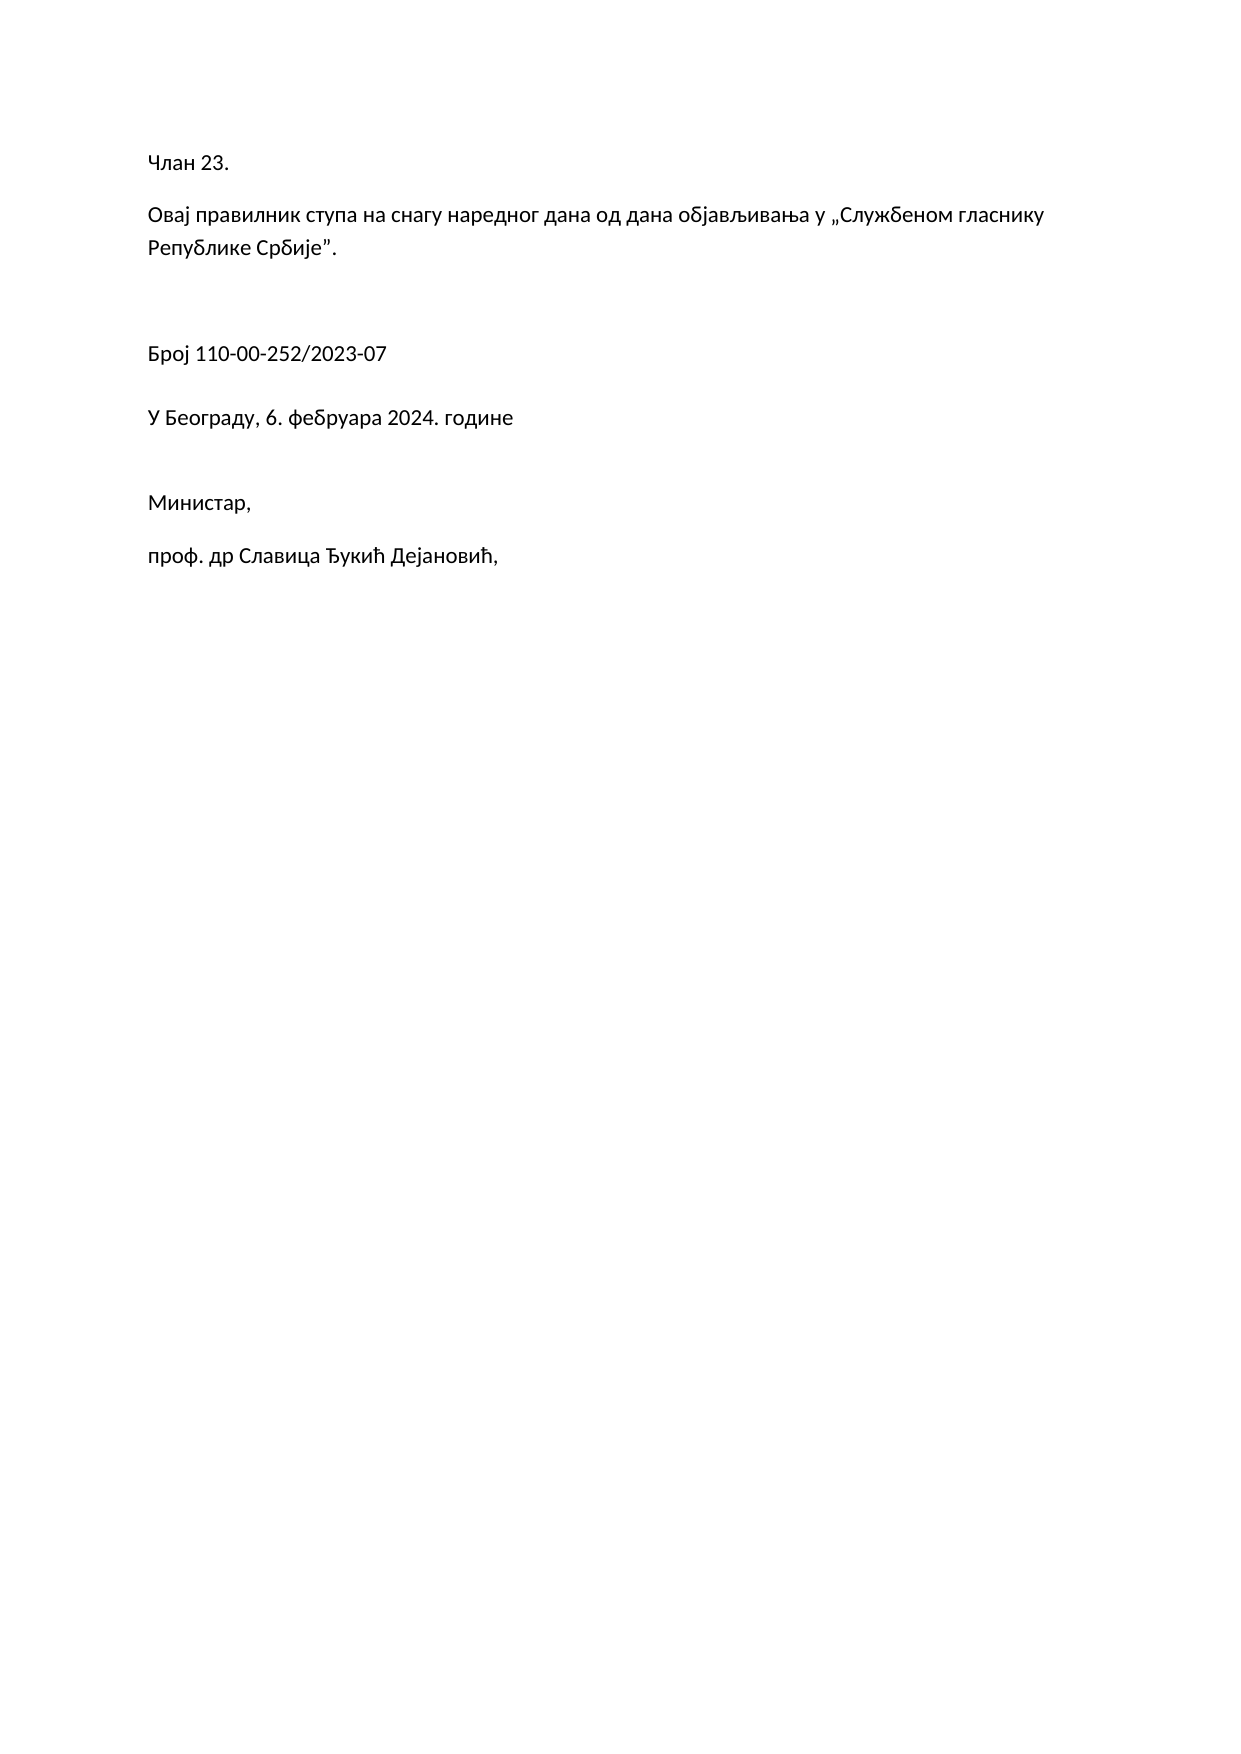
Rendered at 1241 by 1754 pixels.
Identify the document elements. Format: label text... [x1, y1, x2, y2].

text Члан 23. [148, 148, 1093, 176]
text Министар, [148, 488, 1093, 516]
text Број 110-00-252/2023-07 [148, 339, 1093, 367]
text Овај правилник ступа на снагу наредног дана од дана објављивања у „Службеном гласнику Републике Србије”. [148, 201, 1093, 261]
text У Београду, 6. фебруара 2024. године [148, 403, 1093, 431]
text проф. др Славица Ђукић Дејановић, [148, 541, 1093, 569]
